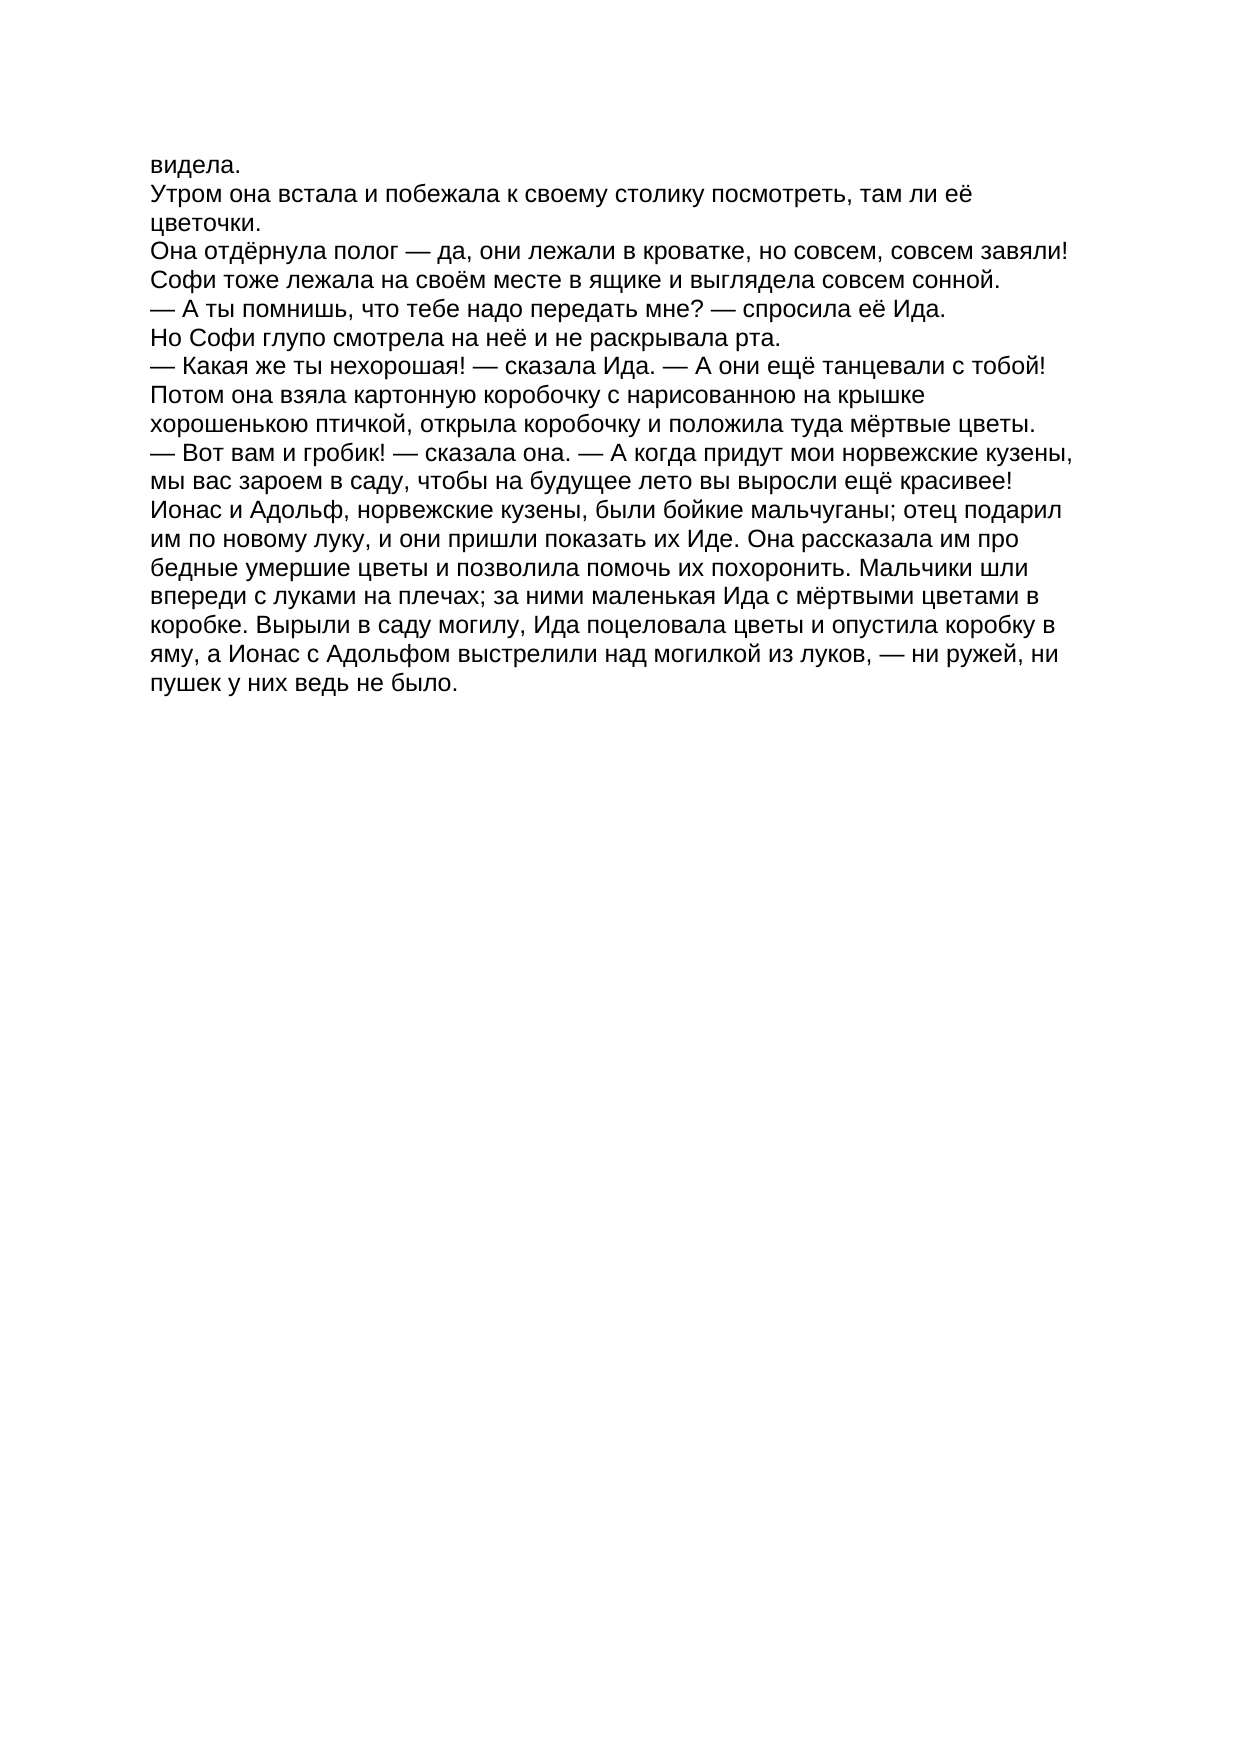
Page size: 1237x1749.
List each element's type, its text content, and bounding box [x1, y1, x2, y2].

text — Вот вам и гробик! — сказала она. — А когда придут мои норвежские кузены, мы вас зароем в саду, чтобы на будущее лето вы выросли ещё красивее! [150, 437, 1086, 495]
text Она отдёрнула полог — да, они лежали в кроватке, но совсем, совсем завяли! Софи тоже лежала на своём месте в ящике и выглядела совсем сонной. [150, 236, 1086, 294]
text Утром она встала и побежала к своему столику посмотреть, там ли её цветочки. [150, 179, 1086, 236]
text Потом она взяла картонную коробочку с нарисованною на крышке хорошенькою птичкой, открыла коробочку и положила туда мёртвые цветы. [150, 380, 1086, 437]
text Но Софи глупо смотрела на неё и не раскрывала рта. [150, 322, 1086, 351]
text — А ты помнишь, что тебе надо передать мне? — спросила её Ида. [150, 294, 1086, 322]
text Ионас и Адольф, норвежские кузены, были бойкие мальчуганы; отец подарил им по новому луку, и они пришли показать их Иде. Она рассказала им про бедные умершие цветы и позволила помочь их похоронить. Мальчики шли впереди с луками на плечах; за ними маленькая Ида с мёртвыми цветами в коробке. Вырыли в саду могилу, Ида поцеловала цветы и опустила коробку в яму, а Ионас с Адольфом выстрелили над могилкой из луков, — ни ружей, ни пушек у них ведь не было. [150, 495, 1086, 696]
text — Какая же ты нехорошая! — сказала Ида. — А они ещё танцевали с тобой! [150, 351, 1086, 380]
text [150, 150, 1086, 179]
